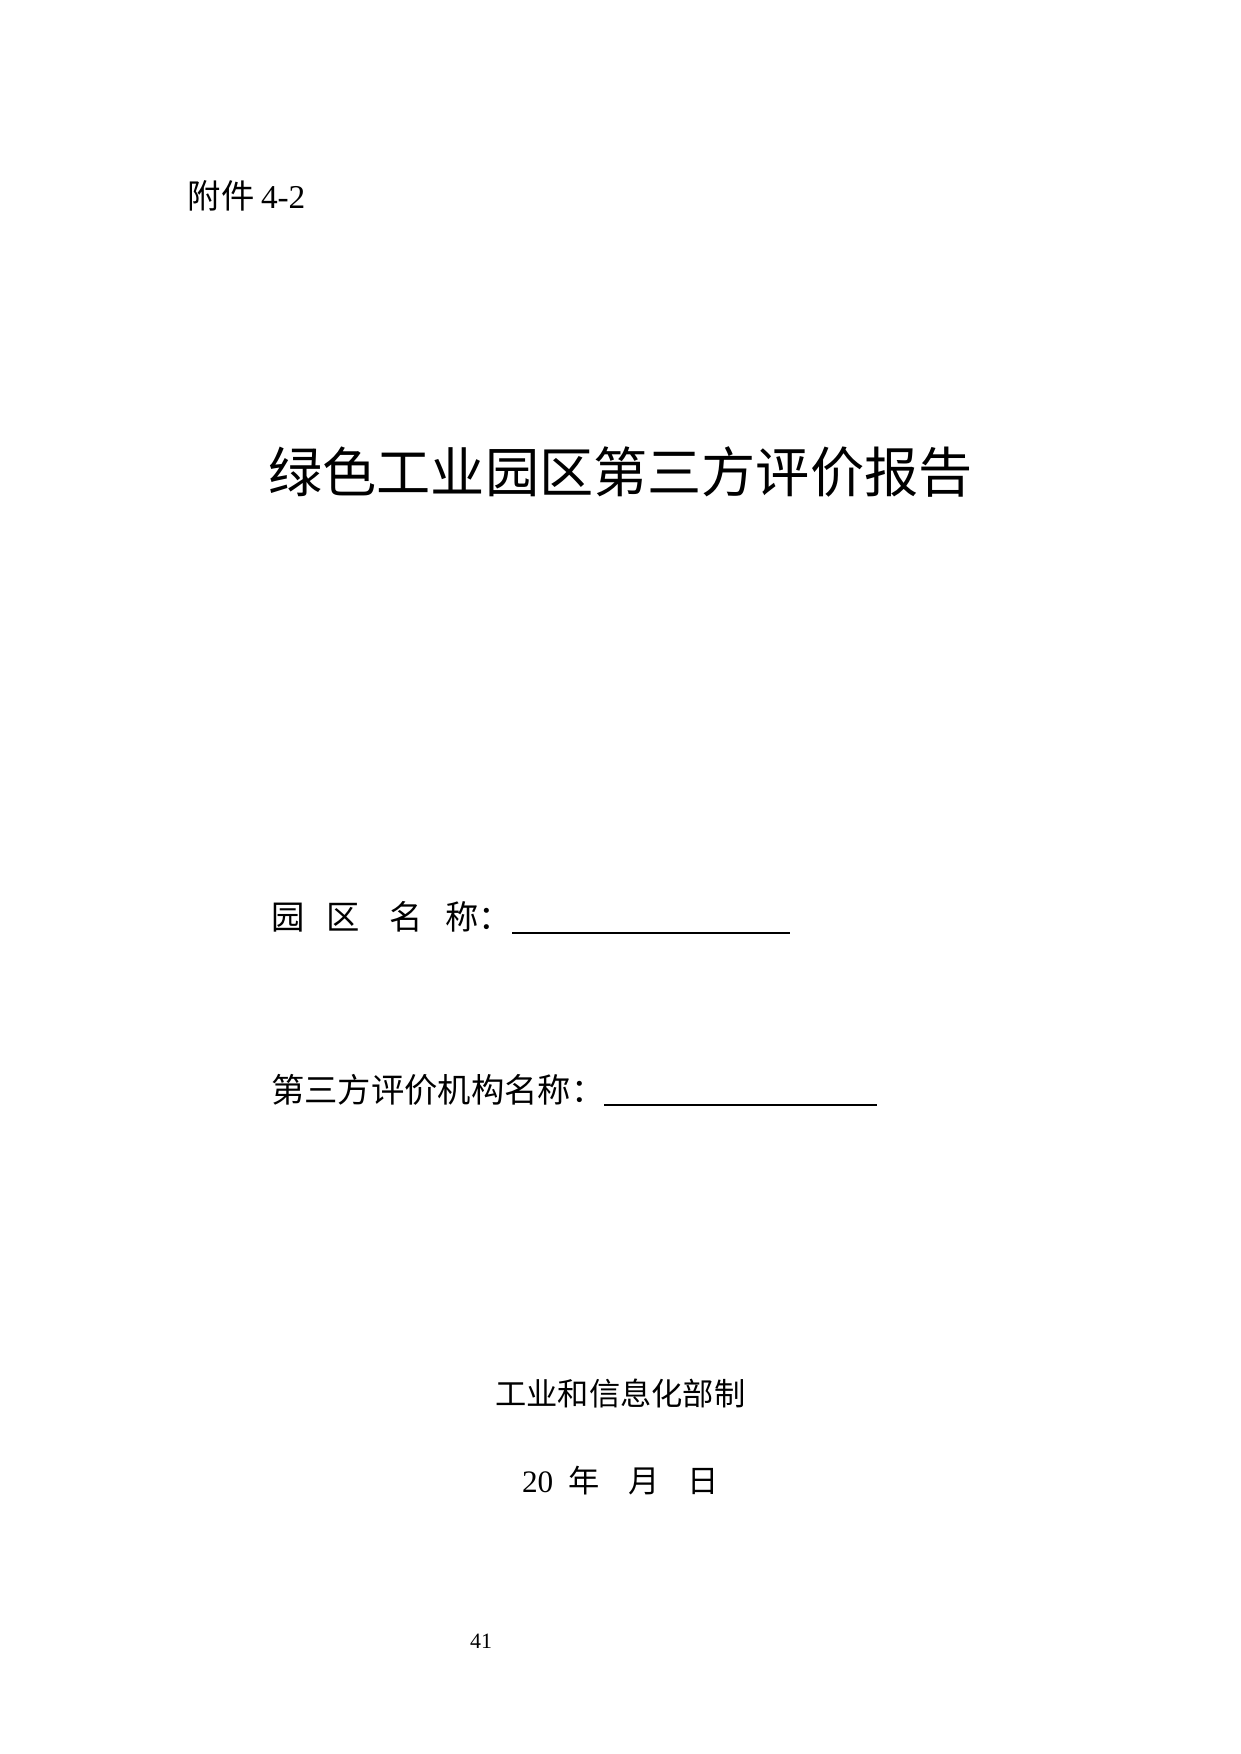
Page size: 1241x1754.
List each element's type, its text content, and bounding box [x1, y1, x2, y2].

text 园 区 名 称： [187, 882, 1053, 947]
text 第三方评价机构名称： [187, 1056, 1053, 1121]
text 附件4-2 [187, 162, 1053, 227]
text 工业和信息化部制 [187, 1359, 1053, 1424]
text 20 年 月 日 [187, 1446, 1053, 1511]
text 绿色工业园区第三方评价报告 [187, 421, 1053, 518]
